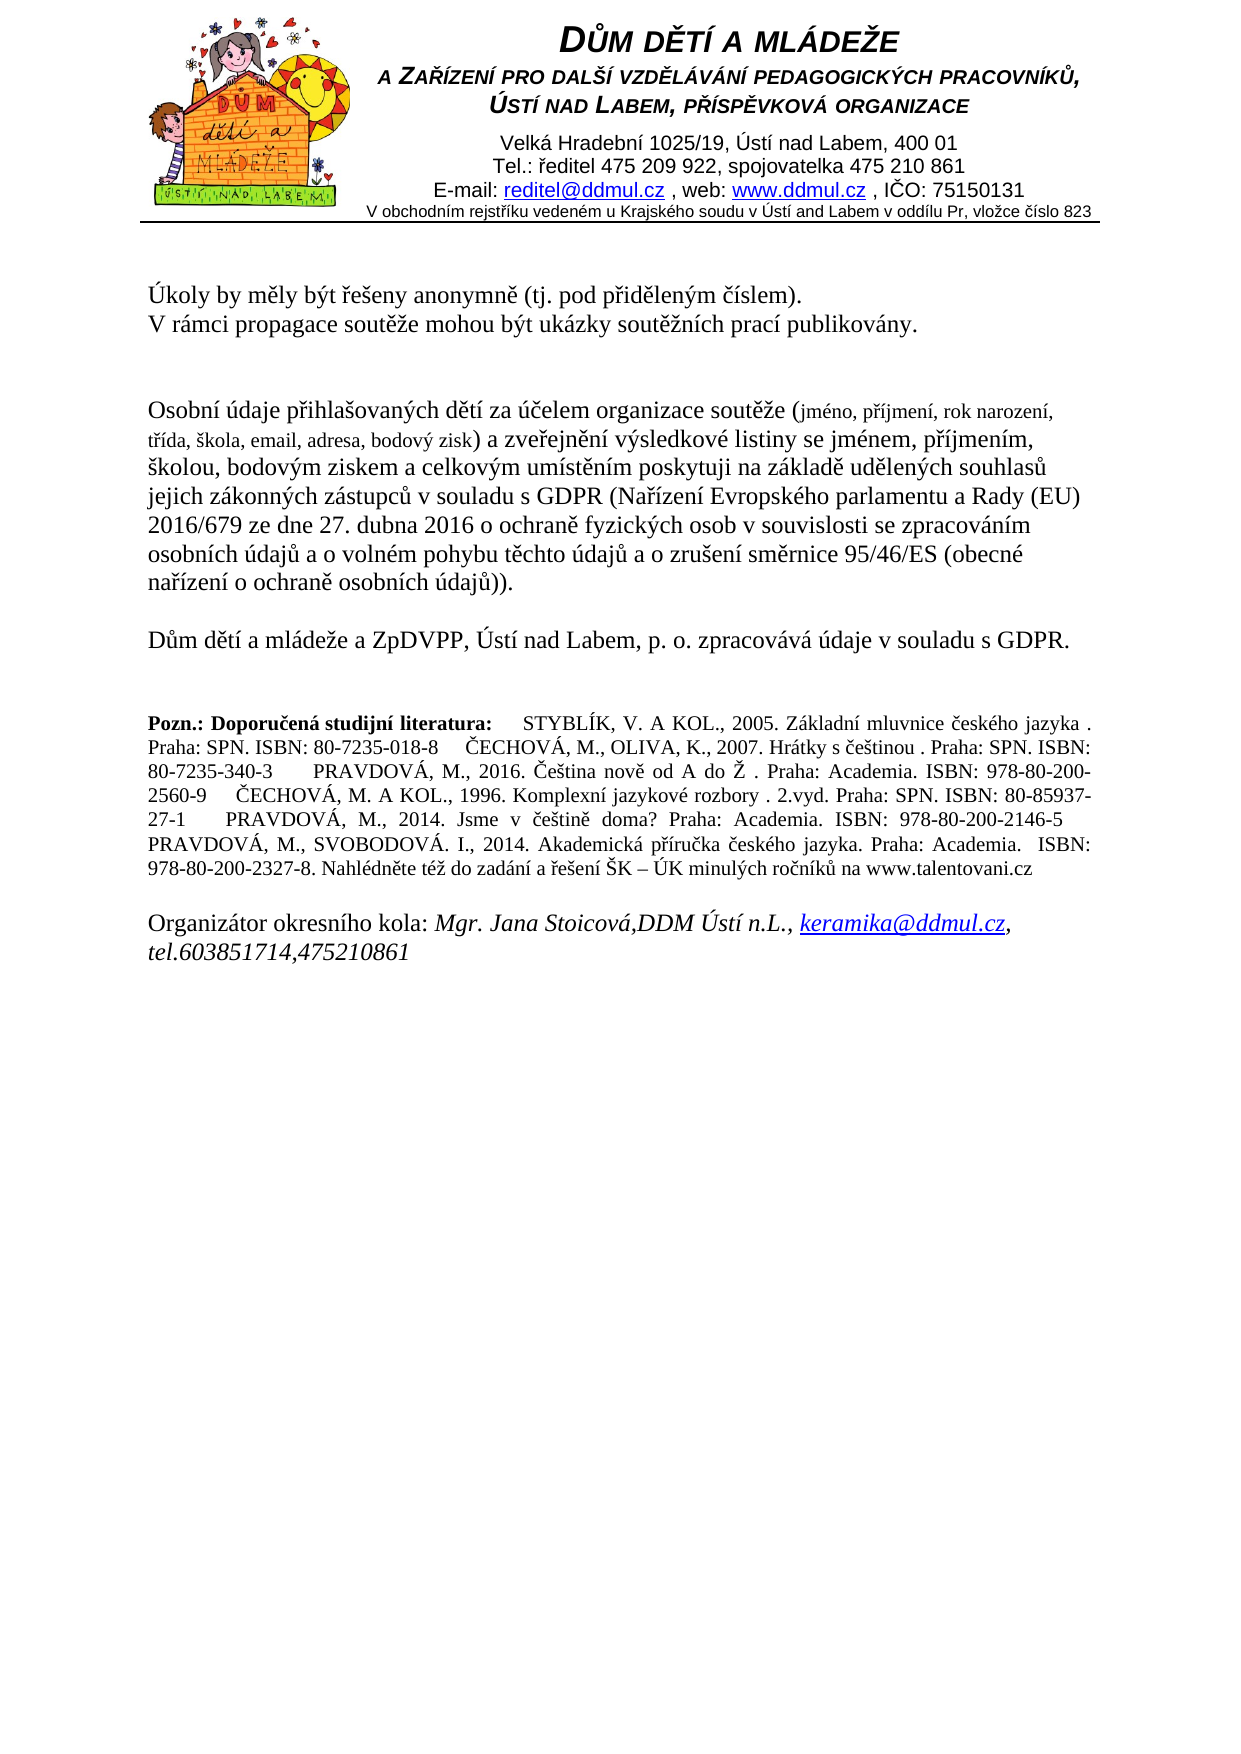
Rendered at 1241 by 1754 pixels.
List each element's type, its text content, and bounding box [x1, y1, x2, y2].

text Úkoly by měly být řešeny anonymně (tj. pod přiděleným číslem). [148, 280, 1093, 309]
picture [148, 17, 350, 207]
text Organizátor okresního kola: Mgr. Jana Stoicová,DDM Ústí n.L., keramika@ddmul.cz, tel.603851714,475210861 [148, 908, 1093, 966]
text Osobní údaje přihlašovaných dětí za účelem organizace soutěže (jméno, příjmení, rok narození, třída, škola, email, adresa, bodový zisk) a zveřejnění výsledkové listiny se jménem, příjmením, školou, bodovým ziskem a celkovým umístěním poskytuji na základě udělených souhlasů jejich zákonných zástupců v souladu s GDPR (Nařízení Evropského parlamentu a Rady (EU) 2016/679 ze dne 27. dubna 2016 o ochraně fyzických osob v souvislosti se zpracováním osobních údajů a o volném pohybu těchto údajů a o zrušení směrnice 95/46/ES (obecné nařízení o ochraně osobních údajů)). Dům dětí a mládeže a ZpDVPP, Ústí nad Labem, p. o. zpracovává údaje v souladu s GDPR. [148, 395, 1093, 654]
text Pozn.: Doporučená studijní literatura:  STYBLÍK, V. A KOL., 2005. Základní mluvnice českého jazyka . Praha: SPN. ISBN: 80-7235-018-8  ČECHOVÁ, M., OLIVA, K., 2007. Hrátky s češtinou . Praha: SPN. ISBN: 80-7235-340-3  PRAVDOVÁ, M., 2016. Čeština nově od A do Ž . Praha: Academia. ISBN: 978-80-200-2560-9  ČECHOVÁ, M. A KOL., 1996. Komplexní jazykové rozbory . 2.vyd. Praha: SPN. ISBN: 80-85937-27-1  PRAVDOVÁ, M., 2014. Jsme v češtině doma? Praha: Academia. ISBN: 978-80-200-2146-5  PRAVDOVÁ, M., SVOBODOVÁ. I., 2014. Akademická příručka českého jazyka. Praha: Academia. ISBN: 978-80-200-2327-8. Nahlédněte též do zadání a řešení ŠK – ÚK minulých ročníků na www.talentovani.cz [148, 711, 1093, 879]
text V rámci propagace soutěže mohou být ukázky soutěžních prací publikovány. [148, 309, 1093, 337]
